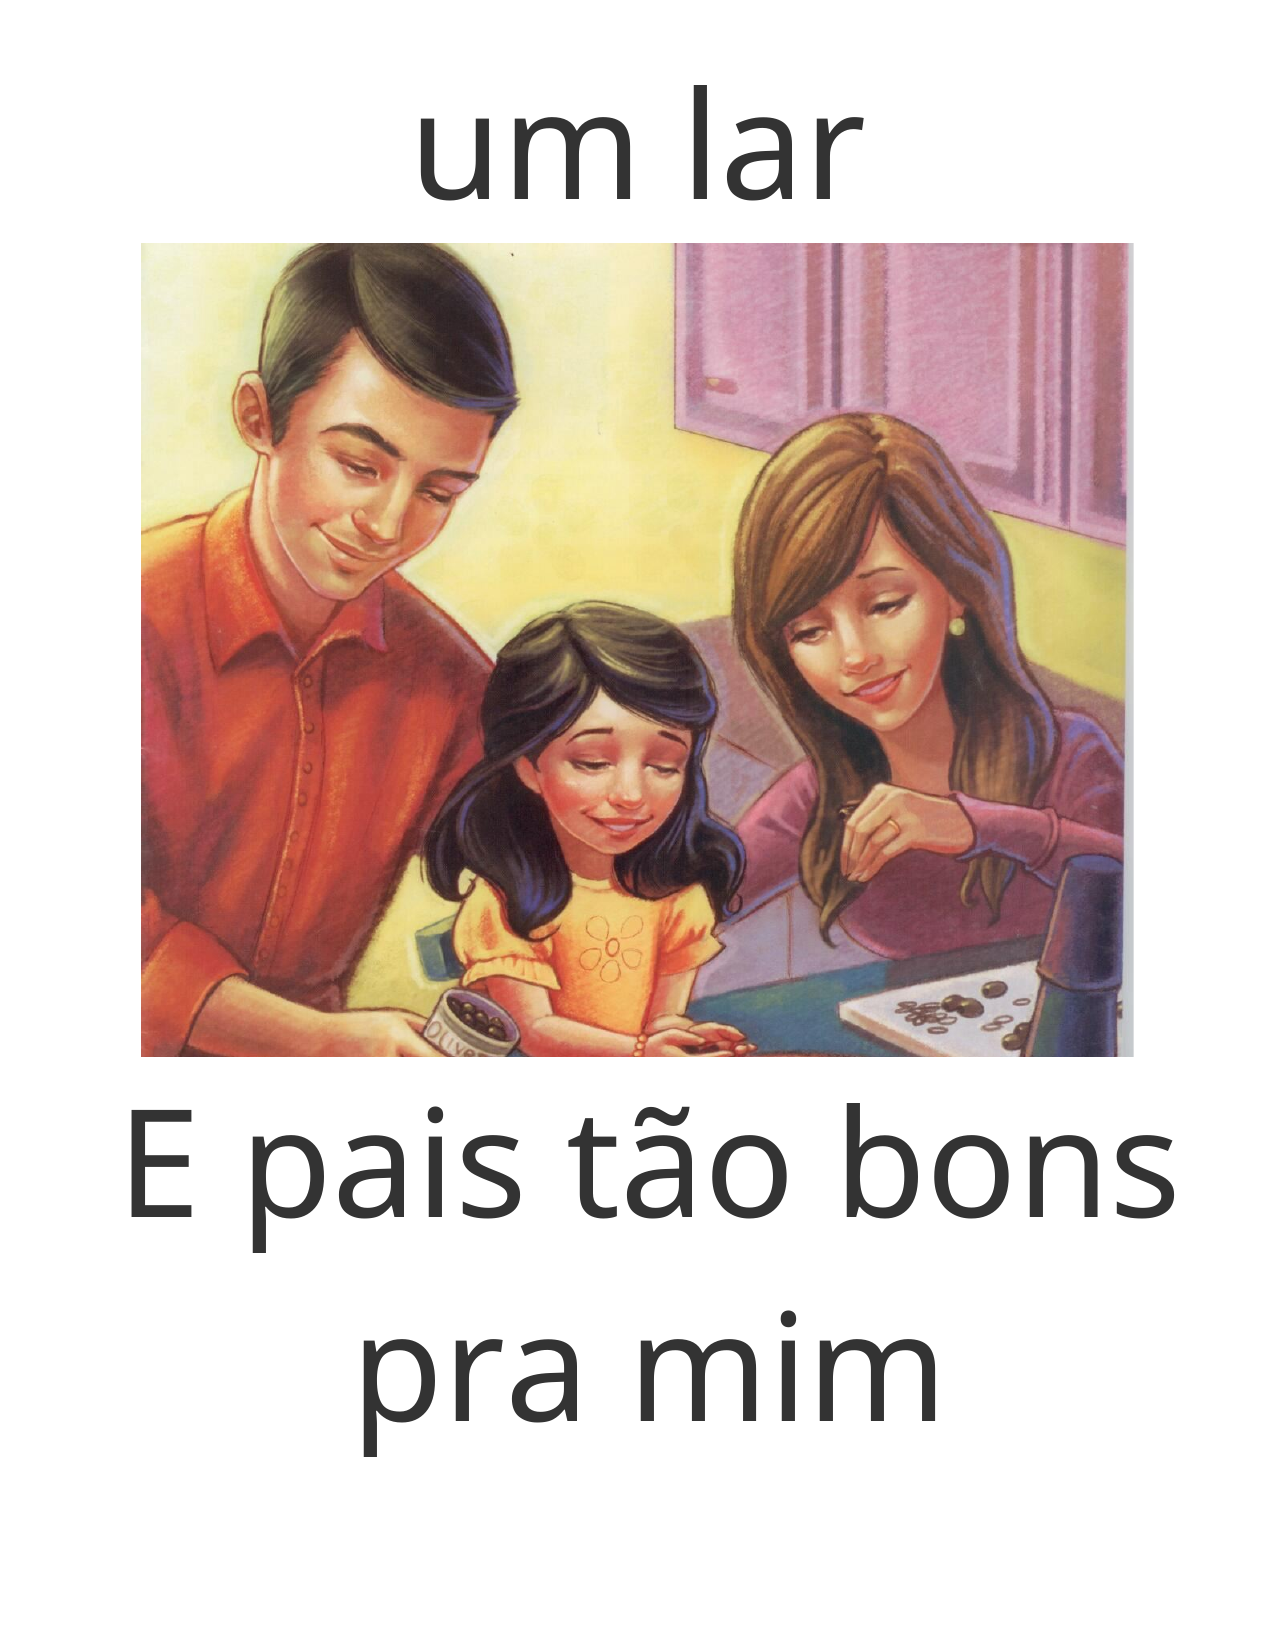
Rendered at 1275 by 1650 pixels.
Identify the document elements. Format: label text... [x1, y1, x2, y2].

text pra mim [34, 1261, 1190, 1466]
text E pais tão bons [34, 1057, 1190, 1261]
picture [141, 243, 1134, 1057]
